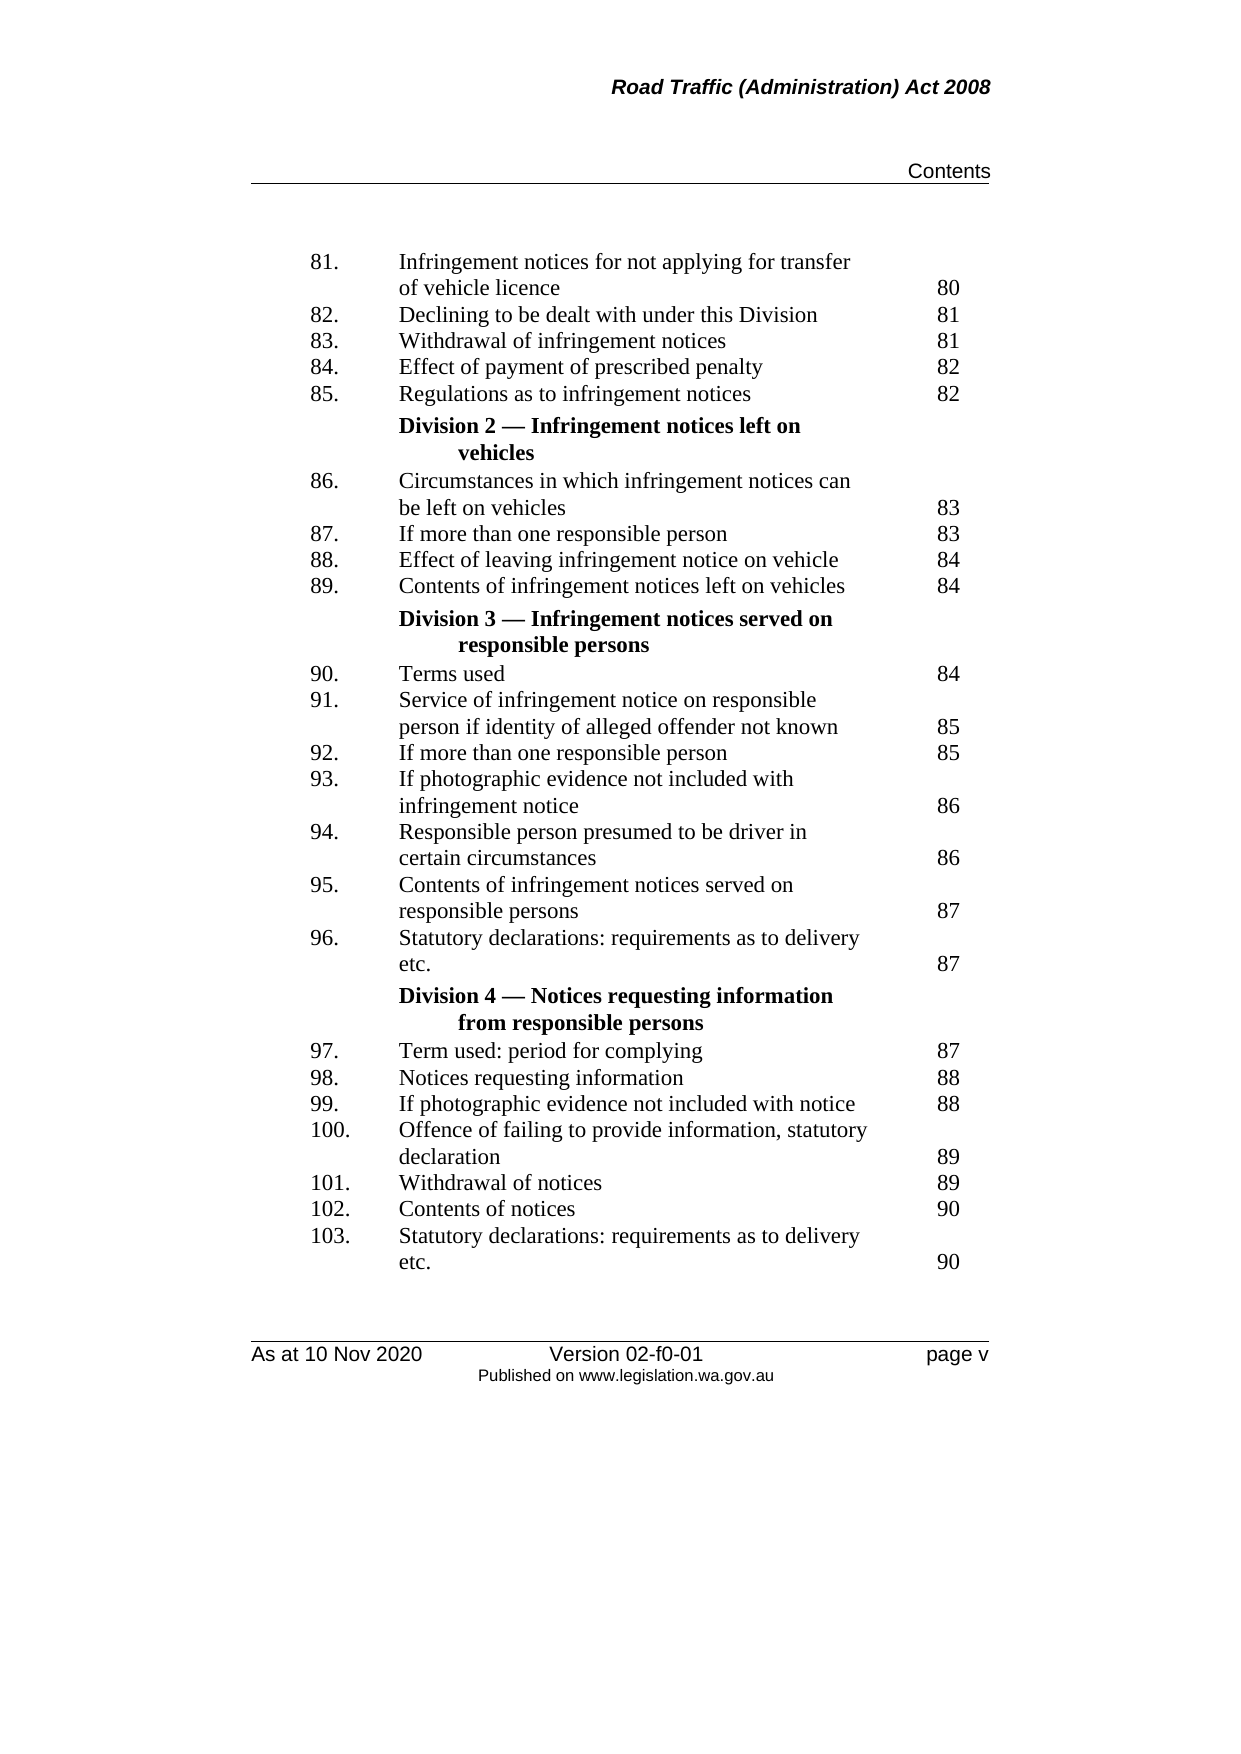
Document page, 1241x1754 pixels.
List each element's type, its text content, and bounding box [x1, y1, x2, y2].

text 91. Service of infringement notice on responsible person if identity of alleged offender not known 85 [310, 686, 871, 739]
text 99. If photographic evidence not included with notice 88 [310, 1090, 871, 1116]
text 103. Statutory declarations: requirements as to delivery etc. 90 [310, 1222, 871, 1274]
text 82. Declining to be dealt with under this Division 81 [310, 301, 871, 327]
text 96. Statutory declarations: requirements as to delivery etc. 87 [310, 923, 871, 976]
text Division 3 — Infringement notices served on responsible persons [399, 605, 871, 658]
text 89. Contents of infringement notices left on vehicles 84 [310, 573, 871, 599]
text 87. If more than one responsible person 83 [310, 520, 871, 546]
text 86. Circumstances in which infringement notices can be left on vehicles 83 [310, 467, 871, 520]
text Division 2 — Infringement notices left on vehicles [399, 412, 871, 465]
text 88. Effect of leaving infringement notice on vehicle 84 [310, 546, 871, 573]
text 95. Contents of infringement notices served on responsible persons 87 [310, 871, 871, 923]
text 92. If more than one responsible person 85 [310, 739, 871, 765]
text 83. Withdrawal of infringement notices 81 [310, 327, 871, 353]
text 101. Withdrawal of notices 89 [310, 1169, 871, 1195]
text 90. Terms used 84 [310, 660, 871, 686]
text 102. Contents of notices 90 [310, 1195, 871, 1222]
text 81. Infringement notices for not applying for transfer of vehicle licence 80 [310, 248, 871, 301]
text 98. Notices requesting information 88 [310, 1064, 871, 1090]
text 97. Term used: period for complying 87 [310, 1037, 871, 1064]
text 93. If photographic evidence not included with infringement notice 86 [310, 765, 871, 818]
text 84. Effect of payment of prescribed penalty 82 [310, 353, 871, 380]
text 85. Regulations as to infringement notices 82 [310, 380, 871, 406]
text Division 4 — Notices requesting information from responsible persons [399, 982, 871, 1035]
text 94. Responsible person presumed to be driver in certain circumstances 86 [310, 818, 871, 871]
text 100. Offence of failing to provide information, statutory declaration 89 [310, 1116, 871, 1169]
